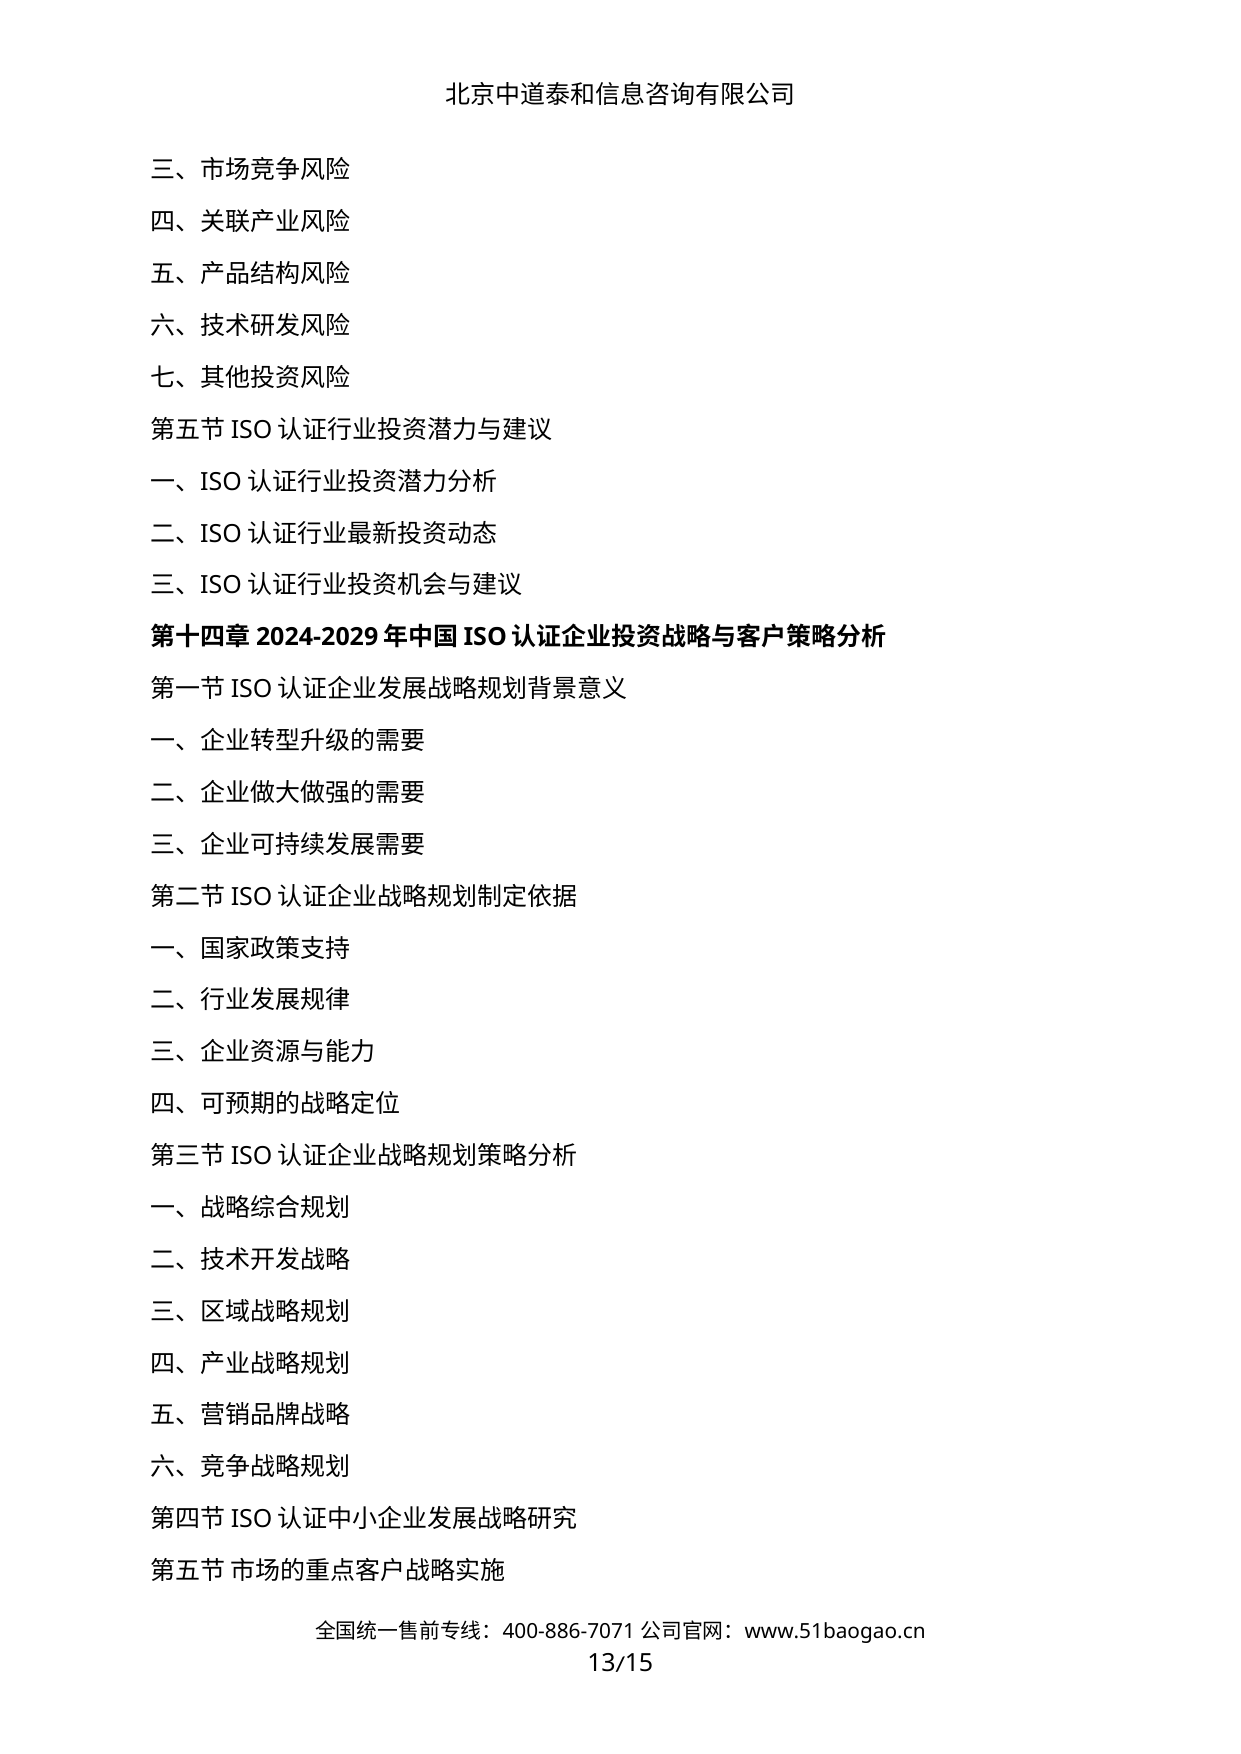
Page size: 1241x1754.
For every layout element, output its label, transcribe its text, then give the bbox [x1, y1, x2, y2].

text 七、其他投资风险 [150, 357, 1090, 394]
text 五、产品结构风险 [150, 254, 1090, 290]
text 第一节 ISO认证企业发展战略规划背景意义 [150, 669, 1090, 705]
text 三、ISO认证行业投资机会与建议 [150, 565, 1090, 601]
text 五、营销品牌战略 [150, 1395, 1090, 1431]
text 第五节 市场的重点客户战略实施 [150, 1551, 1090, 1587]
text 一、国家政策支持 [150, 928, 1090, 964]
text 第四节 ISO认证中小企业发展战略研究 [150, 1499, 1090, 1535]
text 一、ISO认证行业投资潜力分析 [150, 461, 1090, 497]
text 一、企业转型升级的需要 [150, 721, 1090, 757]
text 四、可预期的战略定位 [150, 1084, 1090, 1120]
text 四、关联产业风险 [150, 202, 1090, 238]
text 三、市场竞争风险 [150, 150, 1090, 186]
text 第十四章 2024-2029年中国ISO认证企业投资战略与客户策略分析 [150, 617, 1090, 653]
text 六、技术研发风险 [150, 306, 1090, 342]
text 三、企业资源与能力 [150, 1032, 1090, 1068]
text 四、产业战略规划 [150, 1343, 1090, 1379]
text 二、ISO认证行业最新投资动态 [150, 513, 1090, 549]
text 六、竞争战略规划 [150, 1447, 1090, 1483]
text 第二节 ISO认证企业战略规划制定依据 [150, 876, 1090, 912]
text 第五节 ISO认证行业投资潜力与建议 [150, 409, 1090, 446]
text 二、行业发展规律 [150, 980, 1090, 1016]
text 三、企业可持续发展需要 [150, 824, 1090, 861]
text 三、区域战略规划 [150, 1291, 1090, 1327]
text 二、技术开发战略 [150, 1239, 1090, 1276]
text 第三节 ISO认证企业战略规划策略分析 [150, 1136, 1090, 1172]
text 一、战略综合规划 [150, 1187, 1090, 1224]
text 二、企业做大做强的需要 [150, 772, 1090, 809]
